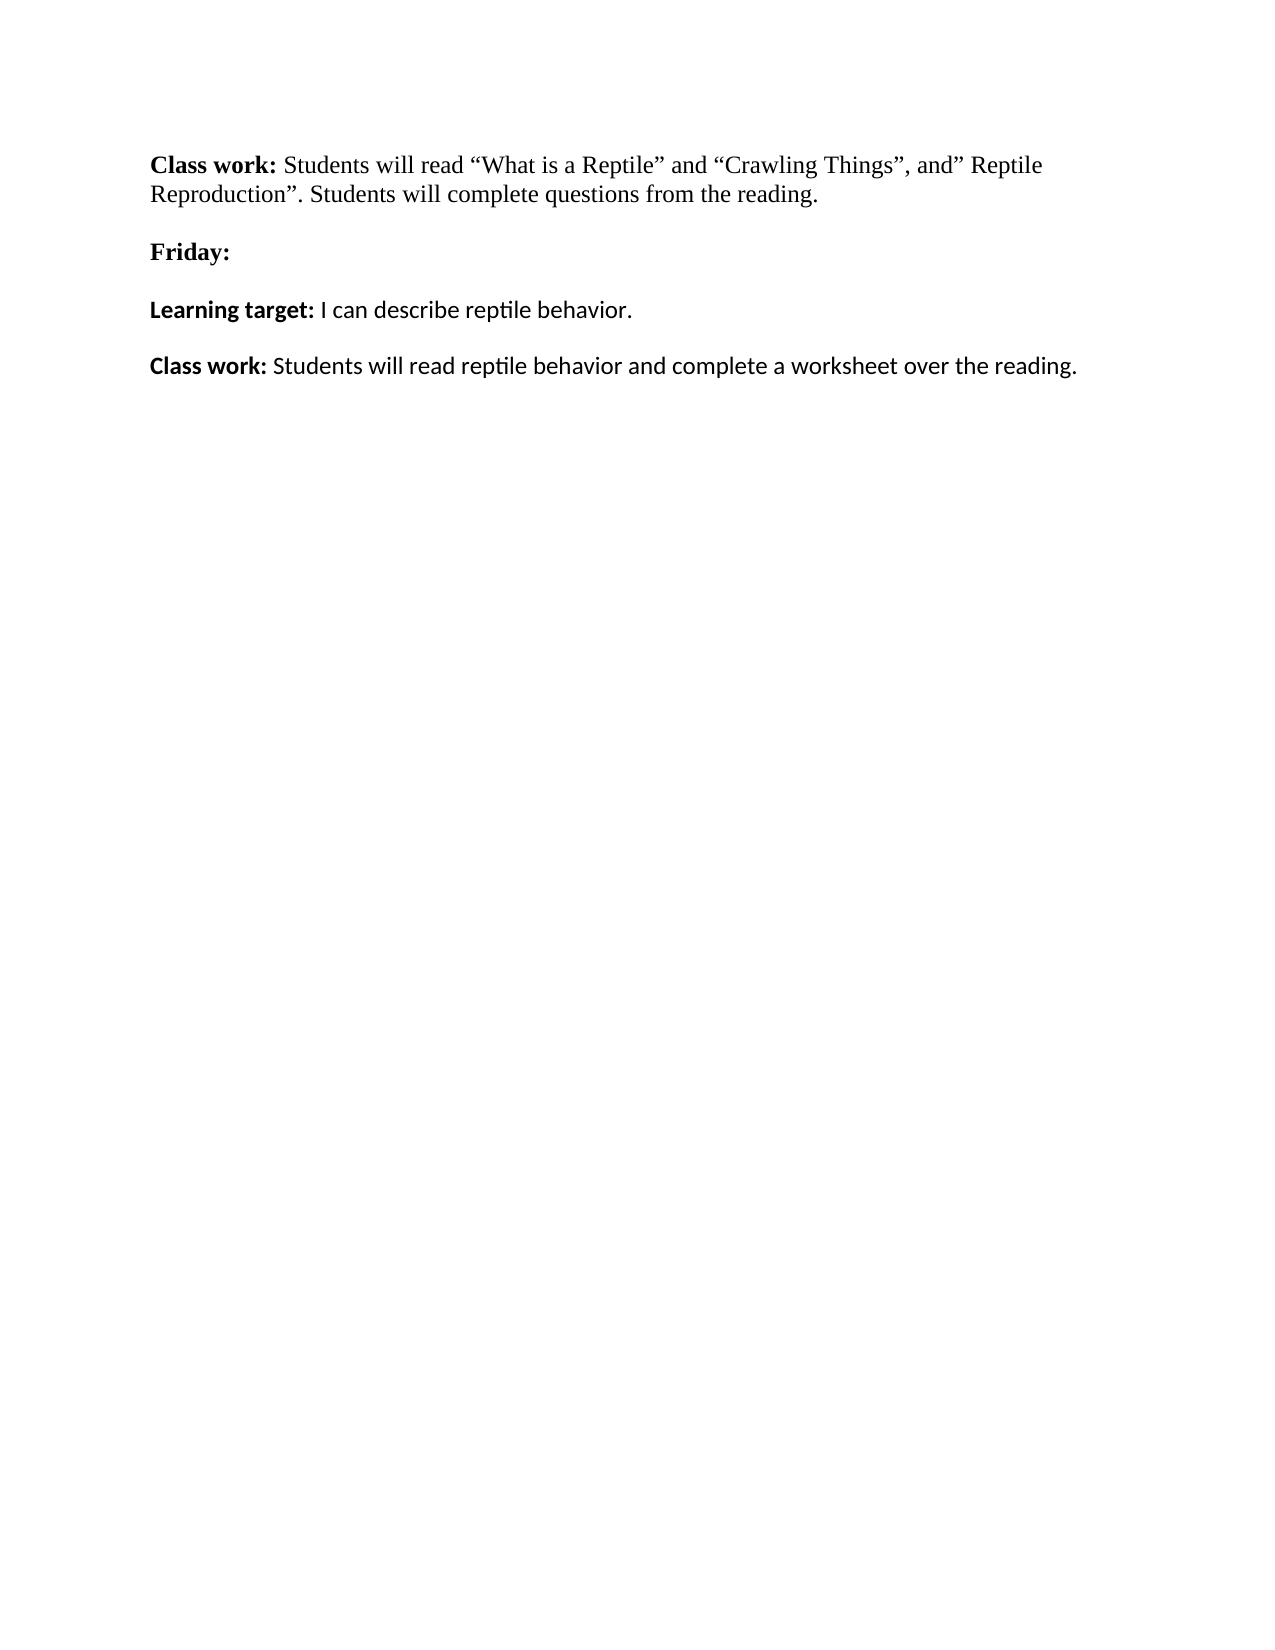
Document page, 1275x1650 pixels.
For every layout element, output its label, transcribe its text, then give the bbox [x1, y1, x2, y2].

text Class work: Students will read reptile behavior and complete a worksheet over the reading. [150, 350, 1125, 381]
text Friday: [150, 237, 1125, 265]
text Class work: Students will read “What is a Reptile” and “Crawling Things”, and” Reptile Reproduction”. Students will complete questions from the reading. [150, 150, 1125, 207]
text Learning target: I can describe reptile behavior. [150, 294, 1125, 325]
